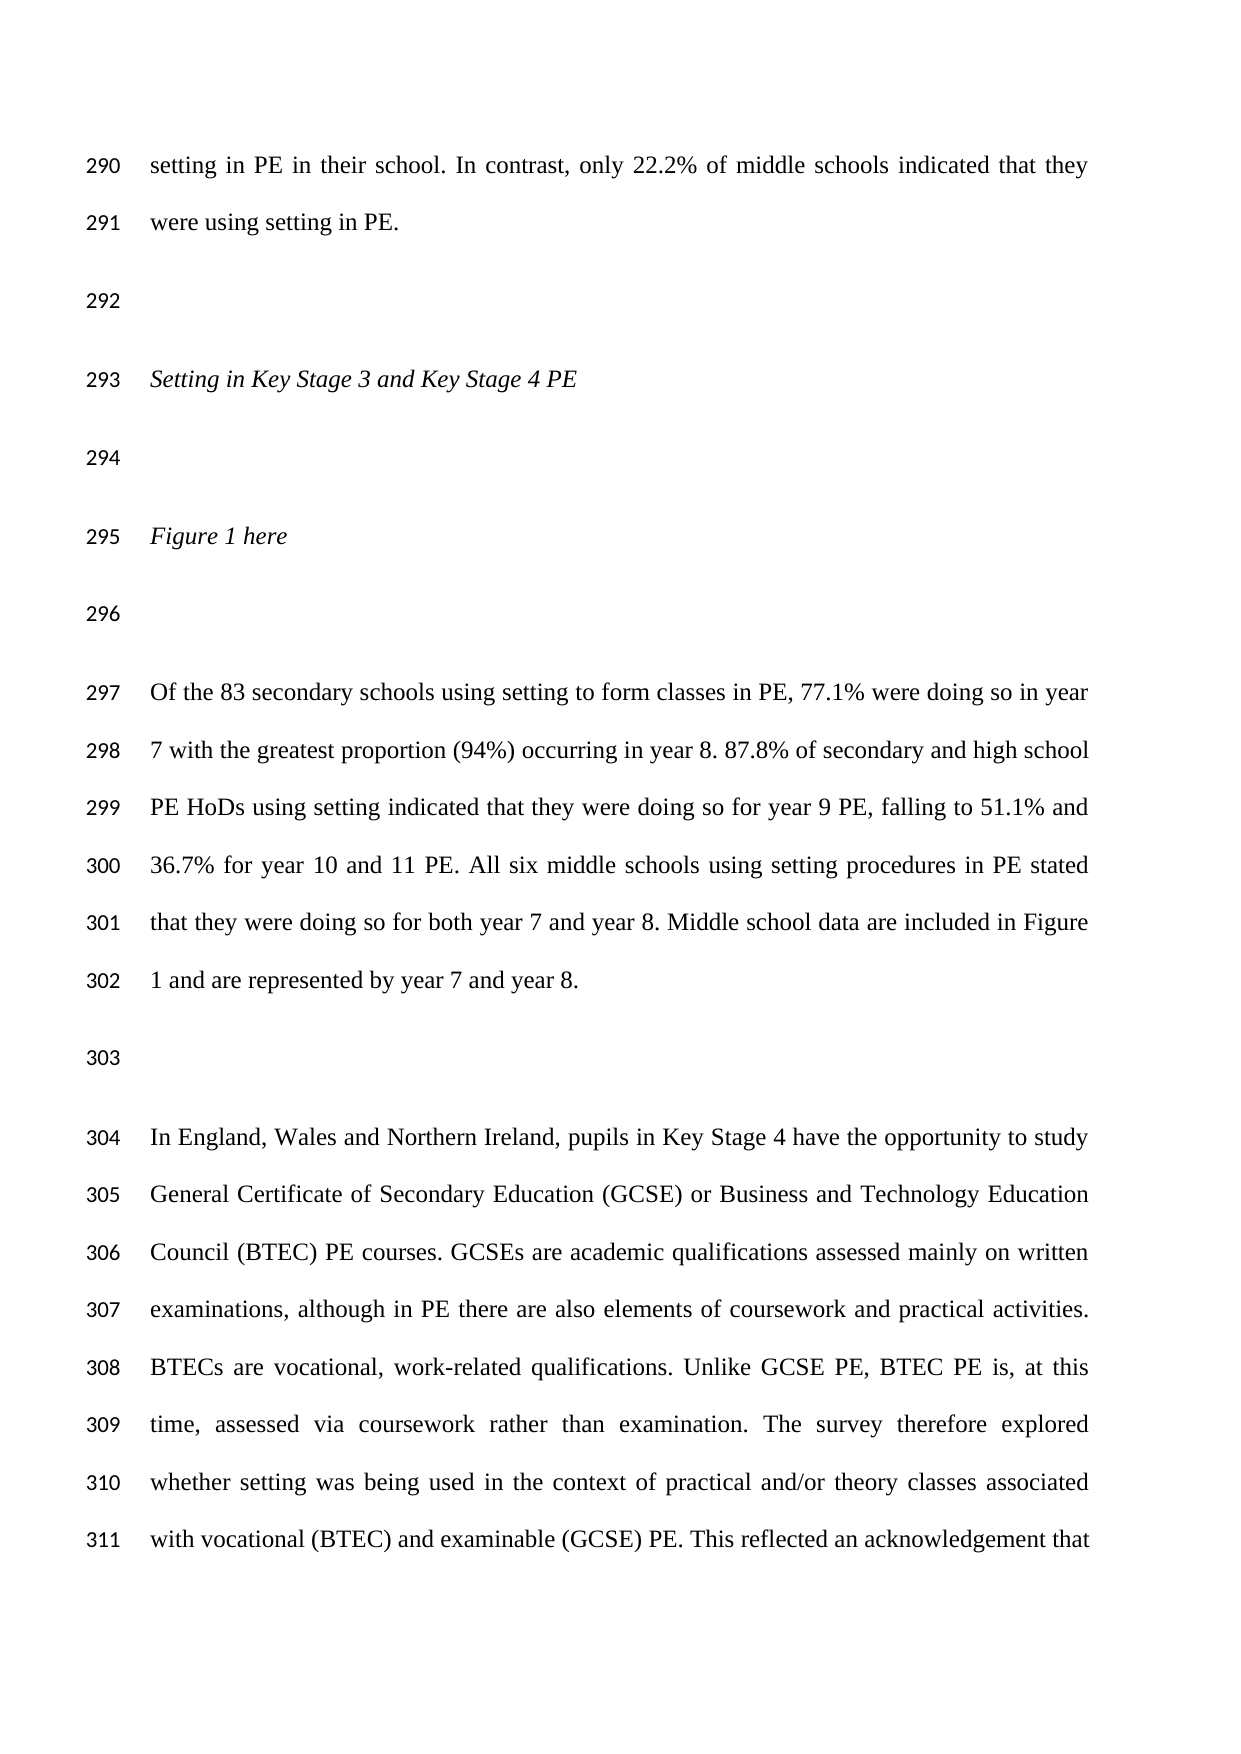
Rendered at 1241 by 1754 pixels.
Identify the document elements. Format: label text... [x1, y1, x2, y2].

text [150, 150, 1090, 236]
text Figure 1 here [150, 521, 1090, 549]
text Of the 83 secondary schools using setting to form classes in PE, 77.1% were doing so in year 7 with the greatest proportion (94%) occurring in year 8. 87.8% of secondary and high school PE HoDs using setting indicated that they were doing so for year 9 PE, falling to 51.1% and 36.7% for year 10 and 11 PE. All six middle schools using setting procedures in PE stated that they were doing so for both year 7 and year 8. Middle school data are included in Figure 1 and are represented by year 7 and year 8. [150, 677, 1090, 994]
text Setting in Key Stage 3 and Key Stage 4 PE [150, 364, 1090, 393]
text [150, 1122, 1090, 1553]
